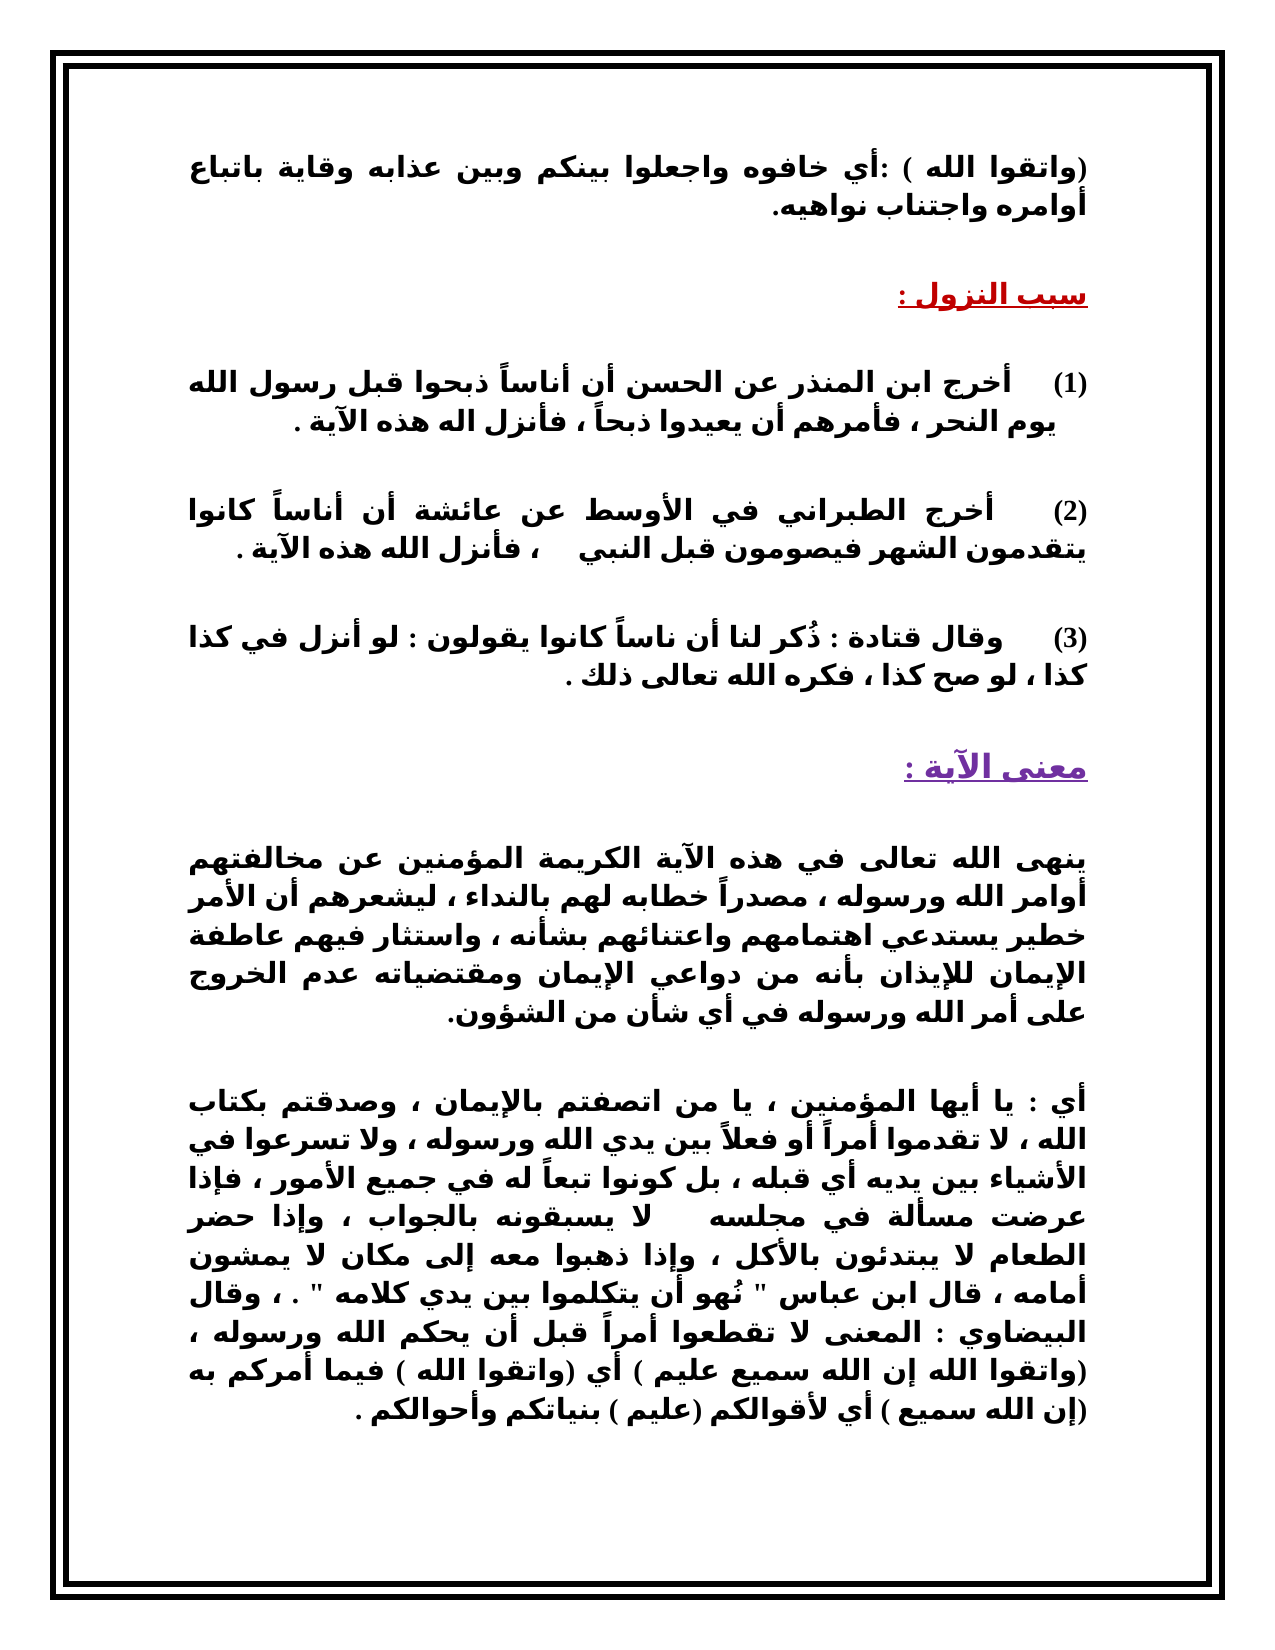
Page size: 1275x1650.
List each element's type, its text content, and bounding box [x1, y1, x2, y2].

subtitle (2) أخرج الطبراني في الأوسط عن عائشة أن أناساً كانوا يتقدمون الشهر فيصومون قبل النبي  ، فأنزل الله هذه الآية . [187, 493, 1087, 565]
subtitle معنى الآية : [187, 747, 1087, 785]
subtitle (واتقوا الله ) :أي خافوه واجعلوا بينكم وبين عذابه وقاية باتباع أوامره واجتناب نواهيه. [187, 150, 1087, 222]
subtitle أي : يا أيها المؤمنين ، يا من اتصفتم بالإيمان ، وصدقتم بكتاب الله ، لا تقدموا أمراً أو فعلاً بين يدي الله ورسوله ، ولا تسرعوا في الأشياء بين يديه أي قبله ، بل كونوا تبعاً له في جميع الأمور ، فإذا عرضت مسألة في مجلسه  لا يسبقونه بالجواب ، وإذا حضر الطعام لا يبتدئون بالأكل ، وإذا ذهبوا معه إلى مكان لا يمشون أمامه ، قال ابن عباس " نُهو أن يتكلموا بين يدي كلامه " . ، وقال البيضاوي : المعنى لا تقطعوا أمراً قبل أن يحكم الله ورسوله ، (واتقوا الله إن الله سميع عليم ) أي (واتقوا الله ) فيما أمركم به (إن الله سميع ) أي لأقوالكم (عليم ) بنياتكم وأحوالكم . [187, 1084, 1087, 1426]
subtitle سبب النزول : [187, 277, 1087, 311]
subtitle (1) أخرج ابن المنذر عن الحسن أن أناساً ذبحوا قبل رسول الله  يوم النحر ، فأمرهم أن يعيدوا ذبحاً ، فأنزل اله هذه الآية . [187, 366, 1087, 438]
subtitle ينهى الله تعالى في هذه الآية الكريمة المؤمنين عن مخالفتهم أوامر الله ورسوله ، مصدراً خطابه لهم بالنداء ، ليشعرهم أن الأمر خطير يستدعي اهتمامهم واعتنائهم بشأنه ، واستثار فيهم عاطفة الإيمان للإيذان بأنه من دواعي الإيمان ومقتضياته عدم الخروج على أمر الله ورسوله في أي شأن من الشؤون. [187, 841, 1087, 1029]
subtitle (3) وقال قتادة : ذُكر لنا أن ناساً كانوا يقولون : لو أنزل في كذا كذا ، لو صح كذا ، فكره الله تعالى ذلك . [187, 620, 1087, 692]
